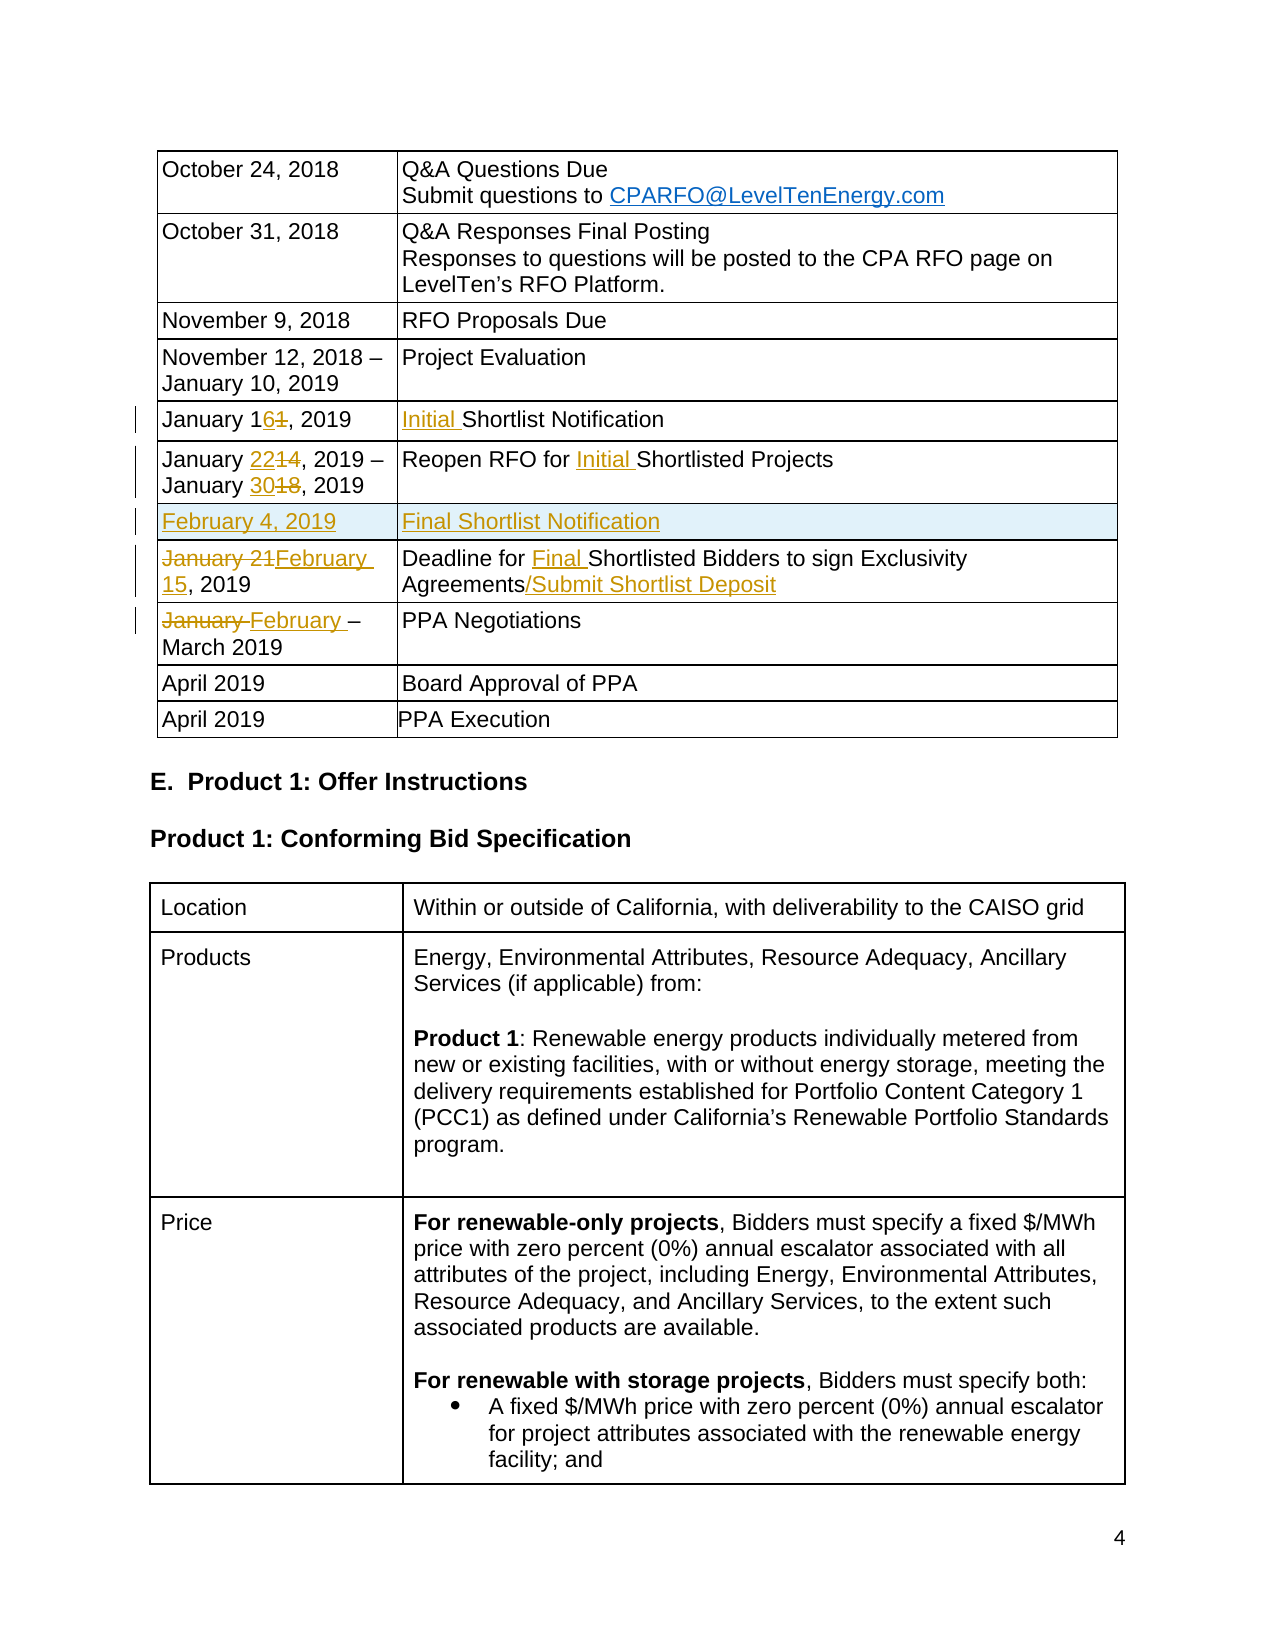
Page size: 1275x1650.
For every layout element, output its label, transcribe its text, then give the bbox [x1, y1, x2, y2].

table_cell October 31, 2018 [158, 214, 397, 302]
table_cell April 2019 [158, 666, 397, 700]
table_cell Project Evaluation [398, 340, 1117, 400]
table_cell April 2019 [158, 702, 397, 737]
table_cell Products [151, 933, 402, 1196]
table_cell Q&A Responses Final Posting Responses to questions will be posted to the CPA RFO page on LevelTen’s RFO Platform. [398, 214, 1117, 302]
table_cell November 12, 2018 – January 10, 2019 [158, 340, 397, 400]
table_header Location [151, 884, 402, 931]
table_cell Price [151, 1198, 402, 1483]
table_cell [404, 1198, 1124, 1483]
title Product 1: Offer Instructions [150, 767, 1125, 796]
table_cell October 24, 2018 [158, 152, 397, 213]
table_cell Reopen RFO for Shortlisted Projects [398, 442, 1117, 503]
table_header Within or outside of California, with deliverability to the CAISO grid [404, 884, 1124, 931]
table_cell November 9, 2018 [158, 303, 397, 338]
table_cell Energy, Environmental Attributes, Resource Adequacy, Ancillary Services (if applicable) from: Product 1: Renewable energy products individually metered from new or existing facilities, with or without energy storage, meeting the delivery requirements established for Portfolio Content Category 1 (PCC1) as defined under California’s Renewable Portfolio Standards program. [404, 933, 1124, 1196]
table_cell PPA Negotiations [398, 603, 1117, 664]
table_cell Shortlist Notification [398, 402, 1117, 440]
table_cell – March 2019 [158, 603, 397, 664]
table_cell Deadline for Shortlisted Bidders to sign Exclusivity Agreements [398, 541, 1117, 601]
text Product 1: Conforming Bid Specification [150, 824, 1125, 853]
table_cell , 2019 [158, 541, 397, 601]
table_cell PPA Execution [398, 702, 1117, 737]
table_cell January 1, 2019 [158, 402, 397, 440]
table_cell RFO Proposals Due [398, 303, 1117, 338]
table_cell January , 2019 – January , 2019 [158, 442, 397, 503]
table_cell Q&A Questions Due Submit questions to CPARFO@LevelTenEnergy.com [398, 152, 1117, 213]
table_cell Board Approval of PPA [398, 666, 1117, 700]
